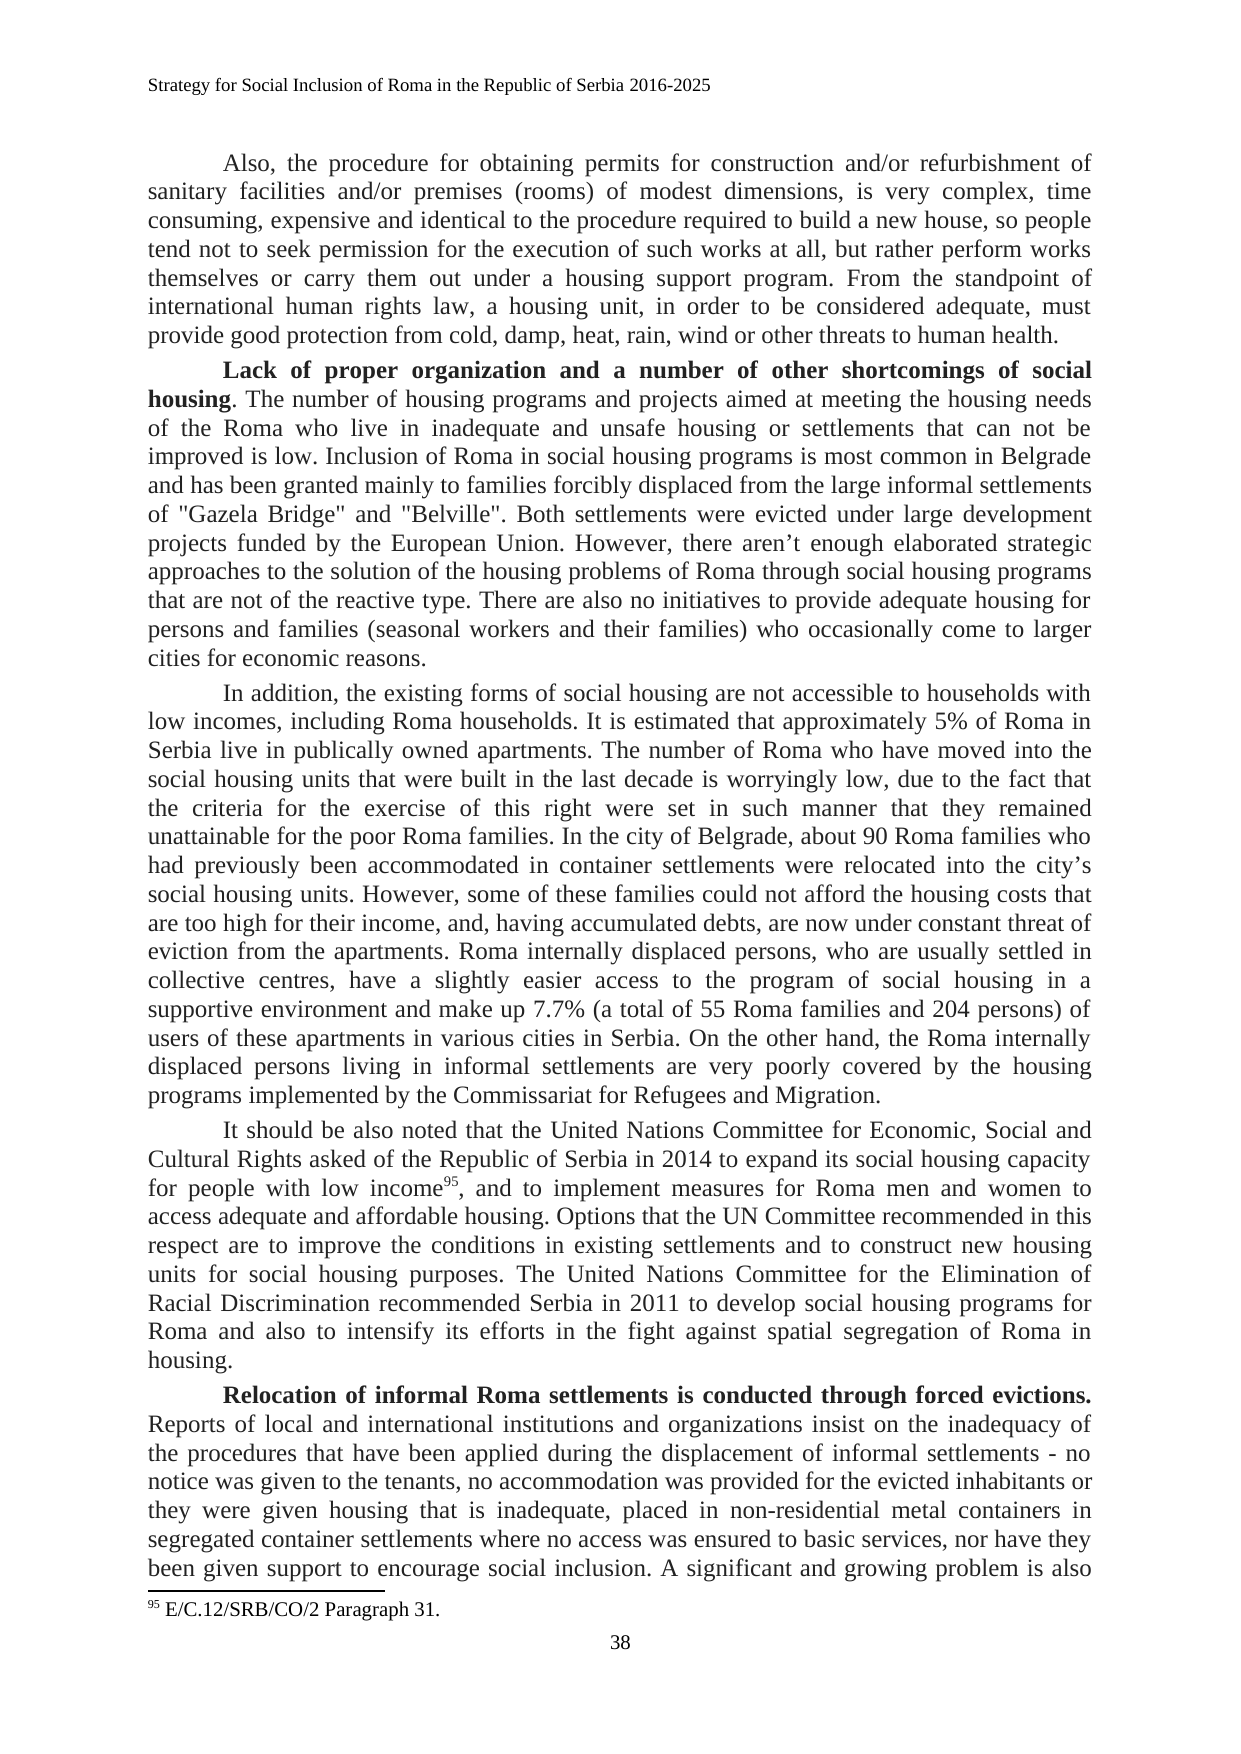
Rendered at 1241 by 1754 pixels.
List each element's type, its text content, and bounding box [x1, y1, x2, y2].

text Also, the procedure for obtaining permits for construction and/or refurbishment of sanitary facilities and/or premises (rooms) of modest dimensions, is very complex, time consuming, expensive and identical to the procedure required to build a new house, so people tend not to seek permission for the execution of such works at all, but rather perform works themselves or carry them out under a housing support program. From the standpoint of international human rights law, a housing unit, in order to be considered adequate, must provide good protection from cold, damp, heat, rain, wind or other threats to human health. [148, 148, 1093, 349]
text It should be also noted that the United Nations Committee for Economic, Social and Cultural Rights asked of the Republic of Serbia in 2014 to expand its social housing capacity for people with low income, and to implement measures for Roma men and women to access adequate and affordable housing. Options that the UN Committee recommended in this respect are to improve the conditions in existing settlements and to construct new housing units for social housing purposes. The United Nations Committee for the Elimination of Racial Discrimination recommended Serbia in 2011 to develop social housing programs for Roma and also to intensify its efforts in the fight against spatial segregation of Roma in housing. [148, 1115, 1093, 1374]
text In addition, the existing forms of social housing are not accessible to households with low incomes, including Roma households. It is estimated that approximately 5% of Roma in Serbia live in publically owned apartments. The number of Roma who have moved into the social housing units that were built in the last decade is worryingly low, due to the fact that the criteria for the exercise of this right were set in such manner that they remained unattainable for the poor Roma families. In the city of Belgrade, about 90 Roma families who had previously been accommodated in container settlements were relocated into the city’s social housing units. However, some of these families could not afford the housing costs that are too high for their income, and, having accumulated debts, are now under constant threat of eviction from the apartments. Roma internally displaced persons, who are usually settled in collective centres, have a slightly easier access to the program of social housing in a supportive environment and make up 7.7% (a total of 55 Roma families and 204 persons) of users of these apartments in various cities in Serbia. On the other hand, the Roma internally displaced persons living in informal settlements are very poorly covered by the housing programs implemented by the Commissariat for Refugees and Migration. [148, 678, 1093, 1109]
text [148, 1380, 1093, 1581]
text Lack of proper organization and a number of other shortcomings of social housing. The number of housing programs and projects aimed at meeting the housing needs of the Roma who live in inadequate and unsafe housing or settlements that can not be improved is low. Inclusion of Roma in social housing programs is most common in Belgrade and has been granted mainly to families forcibly displaced from the large informal settlements of "Gazela Bridge" and "Belville". Both settlements were evicted under large development projects funded by the European Union. However, there aren’t enough elaborated strategic approaches to the solution of the housing problems of Roma through social housing programs that are not of the reactive type. There are also no initiatives to provide adequate housing for persons and families (seasonal workers and their families) who occasionally come to larger cities for economic reasons. [148, 355, 1093, 671]
